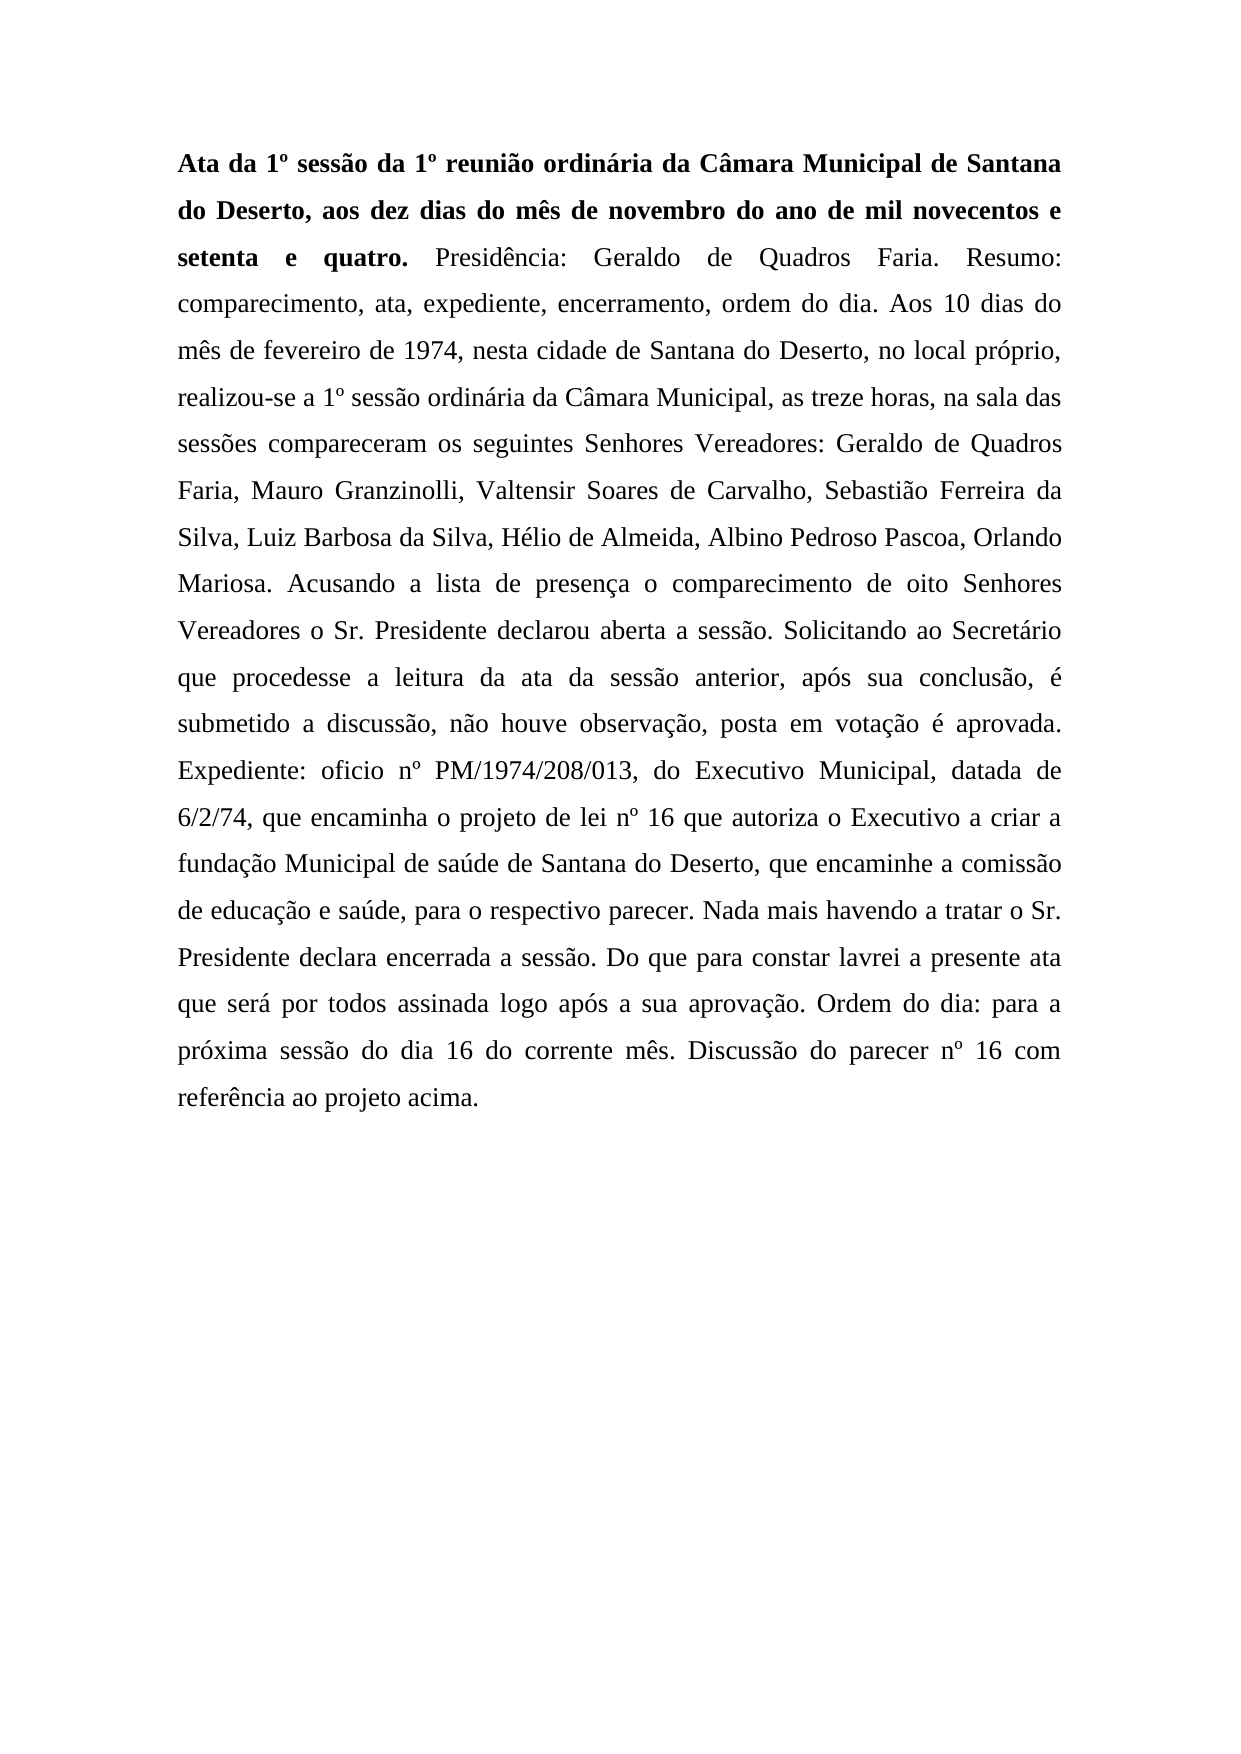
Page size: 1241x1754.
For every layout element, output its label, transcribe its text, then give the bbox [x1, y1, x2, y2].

text Ata da 1º sessão da 1º reunião ordinária da Câmara Municipal de Santana do Deserto, aos dez dias do mês de novembro do ano de mil novecentos e setenta e quatro. Presidência: Geraldo de Quadros Faria. Resumo: comparecimento, ata, expediente, encerramento, ordem do dia. Aos 10 dias do mês de fevereiro de 1974, nesta cidade de Santana do Deserto, no local próprio, realizou-se a 1º sessão ordinária da Câmara Municipal, as treze horas, na sala das sessões compareceram os seguintes Senhores Vereadores: Geraldo de Quadros Faria, Mauro Granzinolli, Valtensir Soares de Carvalho, Sebastião Ferreira da Silva, Luiz Barbosa da Silva, Hélio de Almeida, Albino Pedroso Pascoa, Orlando Mariosa. Acusando a lista de presença o comparecimento de oito Senhores Vereadores o Sr. Presidente declarou aberta a sessão. Solicitando ao Secretário que procedesse a leitura da ata da sessão anterior, após sua conclusão, é submetido a discussão, não houve observação, posta em votação é aprovada. Expediente: oficio nº PM/1974/208/013, do Executivo Municipal, datada de 6/2/74, que encaminha o projeto de lei nº 16 que autoriza o Executivo a criar a fundação Municipal de saúde de Santana do Deserto, que encaminhe a comissão de educação e saúde, para o respectivo parecer. Nada mais havendo a tratar o Sr. Presidente declara encerrada a sessão. Do que para constar lavrei a presente ata que será por todos assinada logo após a sua aprovação. Ordem do dia: para a próxima sessão do dia 16 do corrente mês. Discussão do parecer nº 16 com referência ao projeto acima. [177, 148, 1063, 1112]
